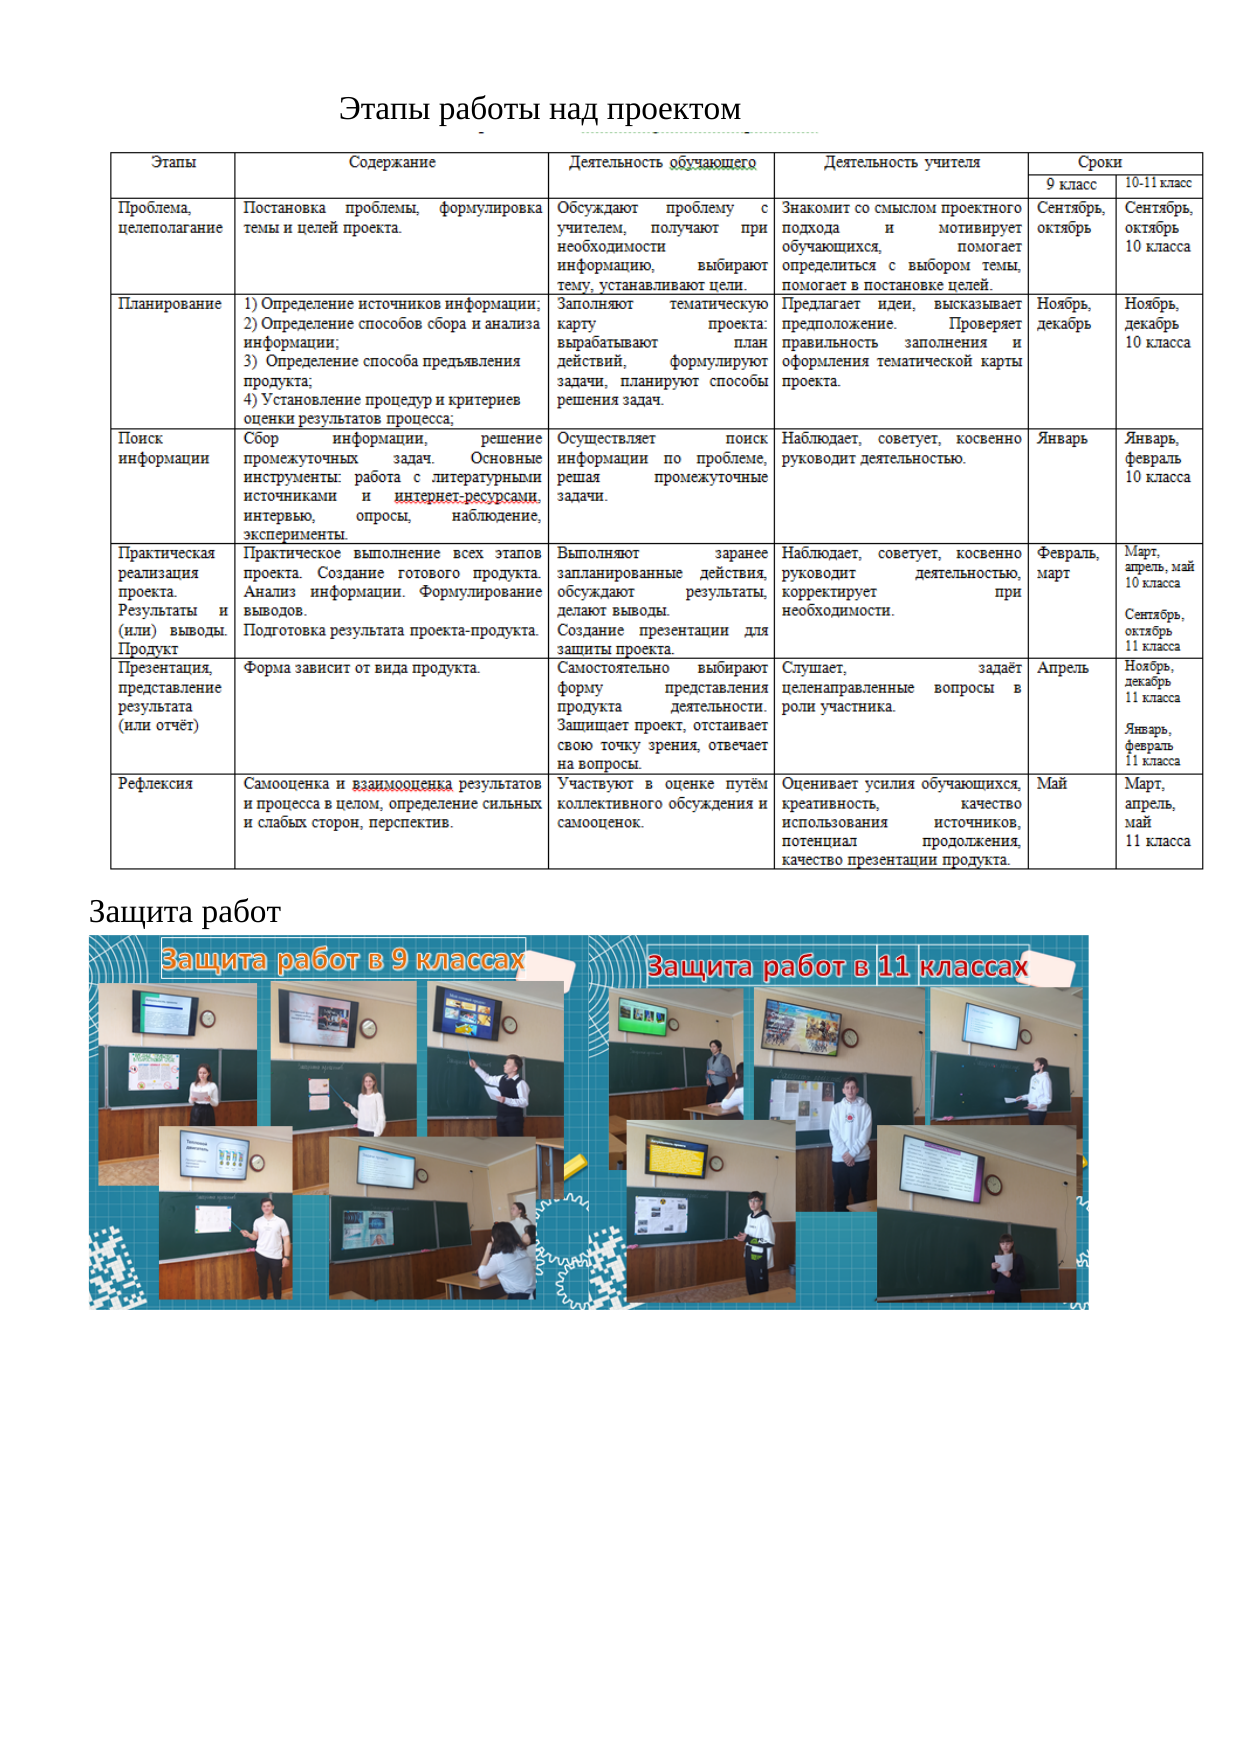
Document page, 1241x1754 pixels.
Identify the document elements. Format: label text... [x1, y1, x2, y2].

text Этапы работы над проектом [89, 88, 1181, 127]
text Защита работ [89, 891, 1181, 929]
picture [88, 935, 1089, 1310]
picture [88, 132, 1222, 887]
